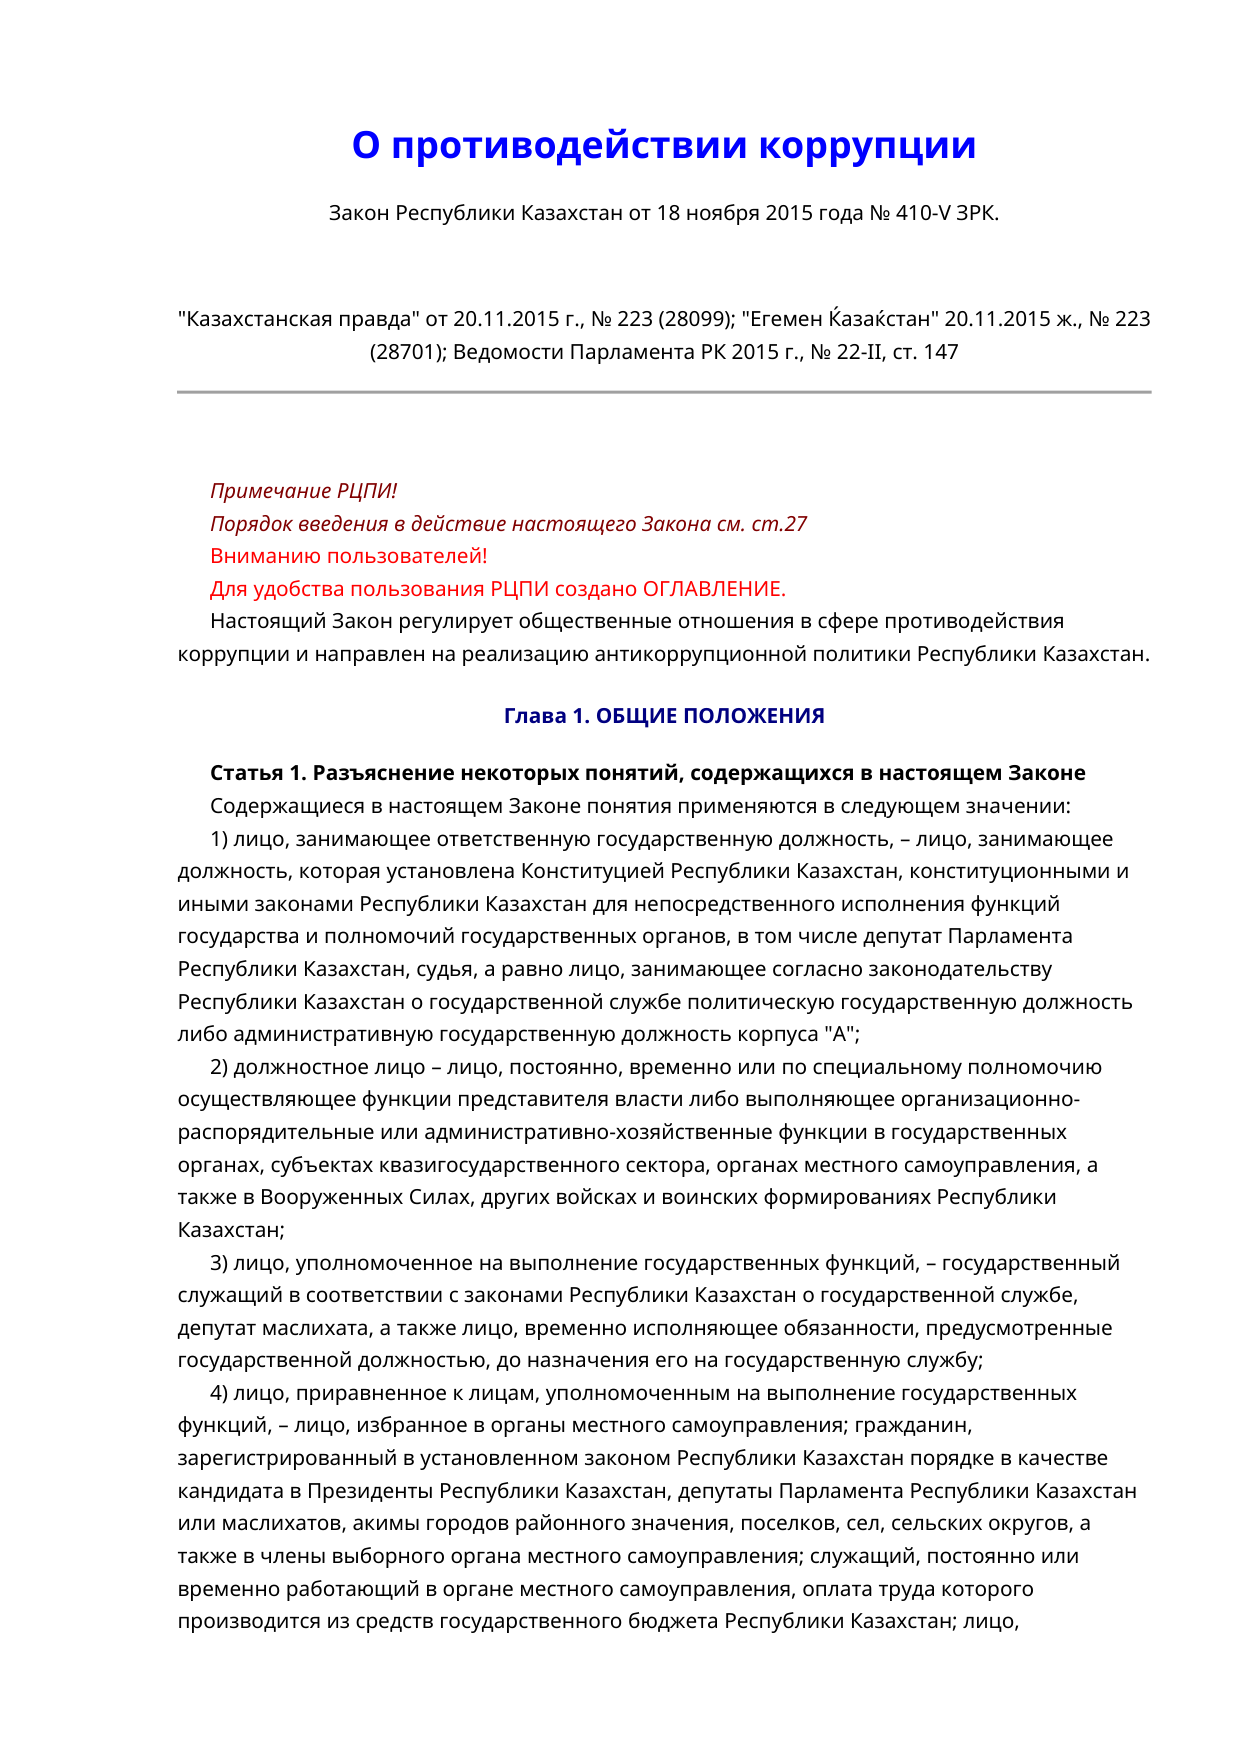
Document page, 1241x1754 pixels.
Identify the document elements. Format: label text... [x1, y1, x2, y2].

text "Казахстанская правда" от 20.11.2015 г., № 223 (28099); "Егемен Ќазаќстан" 20.11.2015 ж., № 223 (28701); Ведомости Парламента РК 2015 г., № 22-II, cт. 147 [177, 304, 1152, 366]
text Глава 1. ОБЩИЕ ПОЛОЖЕНИЯ [177, 701, 1152, 729]
text О противодействии коррупции [177, 118, 1152, 169]
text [177, 758, 1152, 1635]
text Закон Республики Казахстан от 18 ноября 2015 года № 410-V ЗРК. [177, 198, 1152, 226]
text Примечание РЦПИ! Порядок введения в действие настоящего Закона см. ст.27 Вниманию пользователей! Для удобства пользования РЦПИ создано ОГЛАВЛЕНИЕ. Настоящий Закон регулирует общественные отношения в сфере противодействия коррупции и направлен на реализацию антикоррупционной политики Республики Казахстан. [177, 443, 1152, 668]
